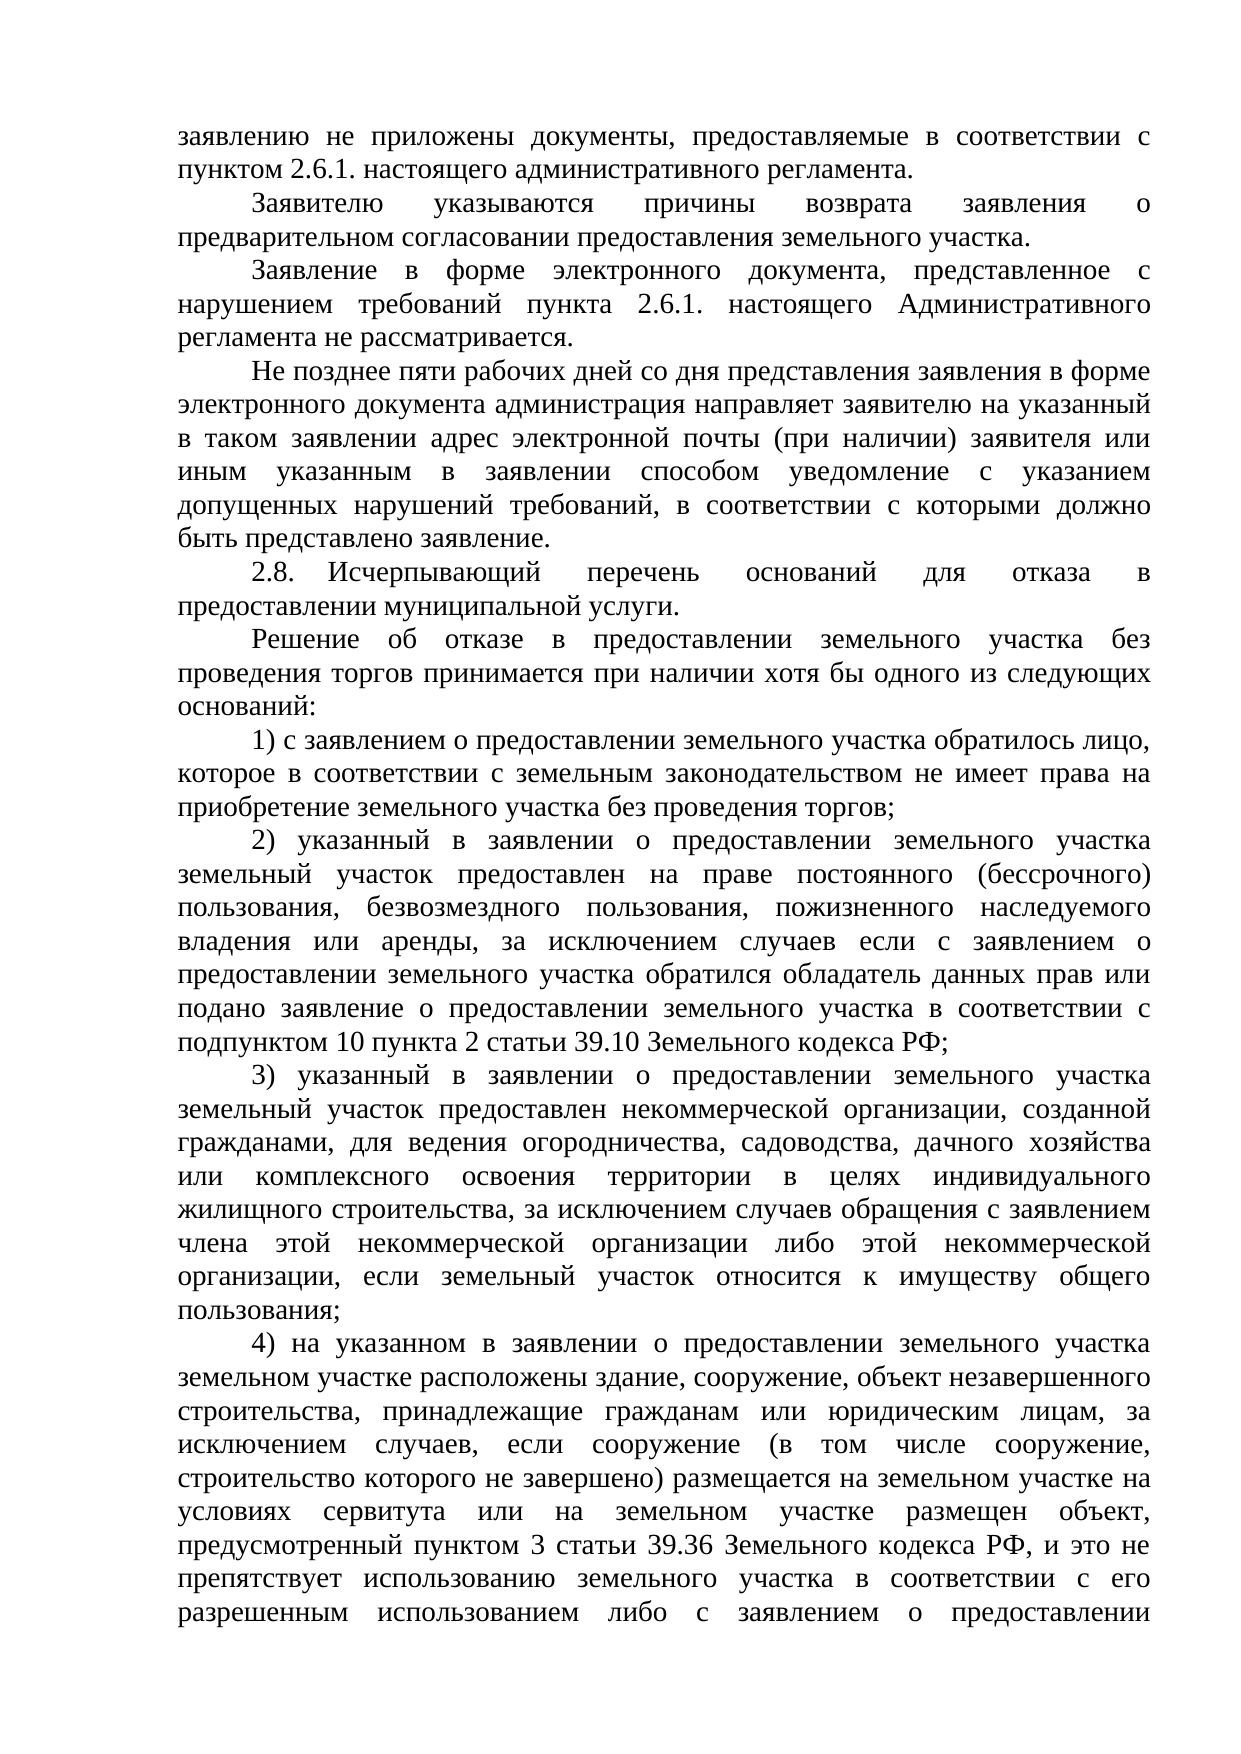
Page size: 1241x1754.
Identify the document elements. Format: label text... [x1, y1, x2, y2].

text 1) с заявлением о предоставлении земельного участка обратилось лицо, которое в соответствии с земельным законодательством не имеет права на приобретение земельного участка без проведения торгов; [177, 722, 1152, 822]
text 3) указанный в заявлении о предоставлении земельного участка земельный участок предоставлен некоммерческой организации, созданной гражданами, для ведения огородничества, садоводства, дачного хозяйства или комплексного освоения территории в целях индивидуального жилищного строительства, за исключением случаев обращения с заявлением члена этой некоммерческой организации либо этой некоммерческой организации, если земельный участок относится к имуществу общего пользования; [177, 1057, 1152, 1326]
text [177, 118, 1152, 185]
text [177, 1326, 1152, 1627]
list Исчерпывающий перечень оснований для отказа в предоставлении муниципальной услуги. [177, 554, 1152, 621]
text Заявителю указываются причины возврата заявления о предварительном согласовании предоставления земельного участка. [177, 185, 1152, 252]
text Заявление в форме электронного документа, представленное с нарушением требований пункта 2.6.1. настоящего Административного регламента не рассматривается. [177, 252, 1152, 353]
text Решение об отказе в предоставлении земельного участка без проведения торгов принимается при наличии хотя бы одного из следующих оснований: [177, 621, 1152, 722]
text Не позднее пяти рабочих дней со дня представления заявления в форме электронного документа администрация направляет заявителю на указанный в таком заявлении адрес электронной почты (при наличии) заявителя или иным указанным в заявлении способом уведомление с указанием допущенных нарушений требований, в соответствии с которыми должно быть представлено заявление. [177, 353, 1152, 554]
text 2) указанный в заявлении о предоставлении земельного участка земельный участок предоставлен на праве постоянного (бессрочного) пользования, безвозмездного пользования, пожизненного наследуемого владения или аренды, за исключением случаев если с заявлением о предоставлении земельного участка обратился обладатель данных прав или подано заявление о предоставлении земельного участка в соответствии с подпунктом 10 пункта 2 статьи 39.10 Земельного кодекса РФ; [177, 822, 1152, 1057]
